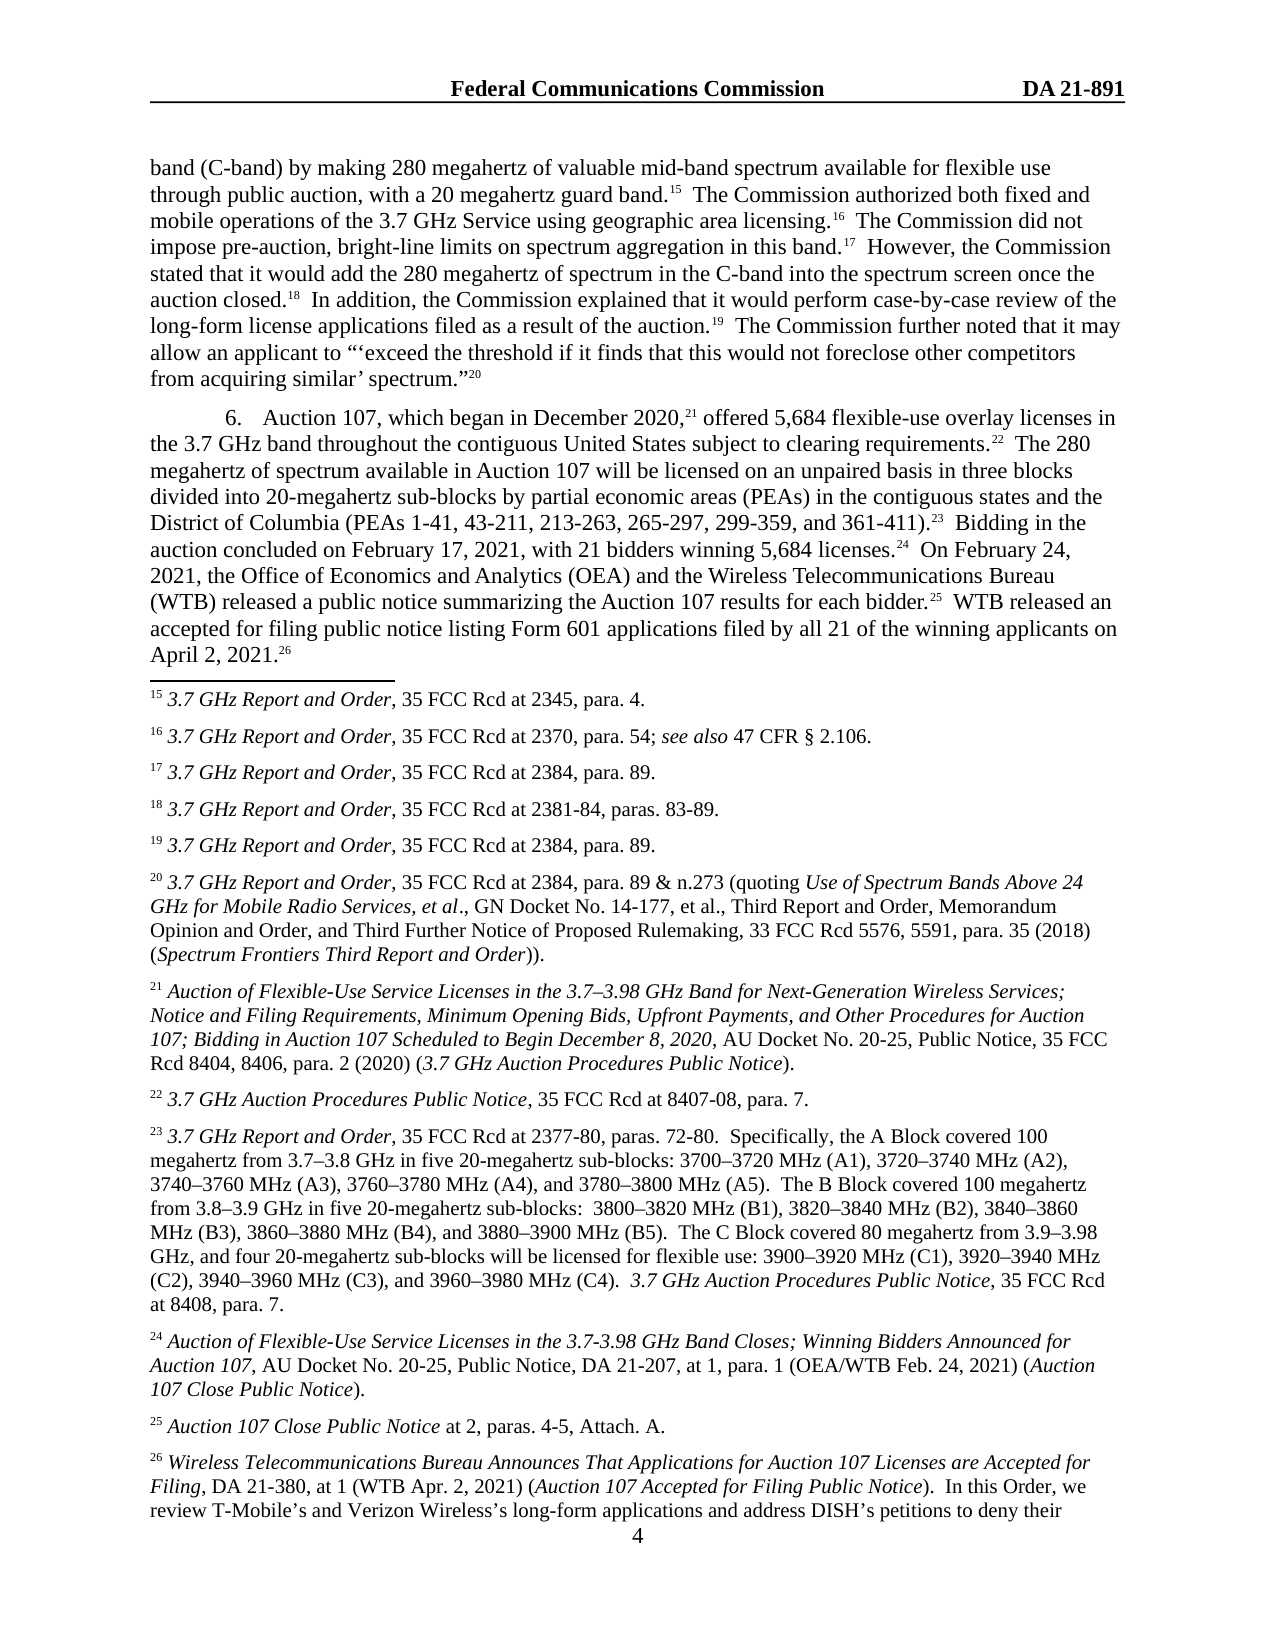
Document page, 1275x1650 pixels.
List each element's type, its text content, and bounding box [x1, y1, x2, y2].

text In the 3.7 GHz Report and Order, the Commission adopted rules to reform the 3.7-4.2 GHz band (C-band) by making 280 megahertz of valuable mid-band spectrum available for flexible use through public auction, with a 20 megahertz guard band. The Commission authorized both fixed and mobile operations of the 3.7 GHz Service using geographic area licensing. The Commission did not impose pre-auction, bright-line limits on spectrum aggregation in this band. However, the Commission stated that it would add the 280 megahertz of spectrum in the C-band into the spectrum screen once the auction closed. In addition, the Commission explained that it would perform case-by-case review of the long-form license applications filed as a result of the auction. The Commission further noted that it may allow an applicant to “‘exceed the threshold if it finds that this would not foreclose other competitors from acquiring similar’ spectrum.” [150, 154, 1125, 391]
text Auction 107, which began in December 2020, offered 5,684 flexible-use overlay licenses in the 3.7 GHz band throughout the contiguous United States subject to clearing requirements. The 280 megahertz of spectrum available in Auction 107 will be licensed on an unpaired basis in three blocks divided into 20-megahertz sub-blocks by partial economic areas (PEAs) in the contiguous states and the District of Columbia (PEAs 1-41, 43-211, 213-263, 265-297, 299-359, and 361-411). Bidding in the auction concluded on February 17, 2021, with 21 bidders winning 5,684 licenses. On February 24, 2021, the Office of Economics and Analytics (OEA) and the Wireless Telecommunications Bureau (WTB) released a public notice summarizing the Auction 107 results for each bidder. WTB released an accepted for filing public notice listing Form 601 applications filed by all 21 of the winning applicants on April 2, 2021. [150, 404, 1125, 667]
